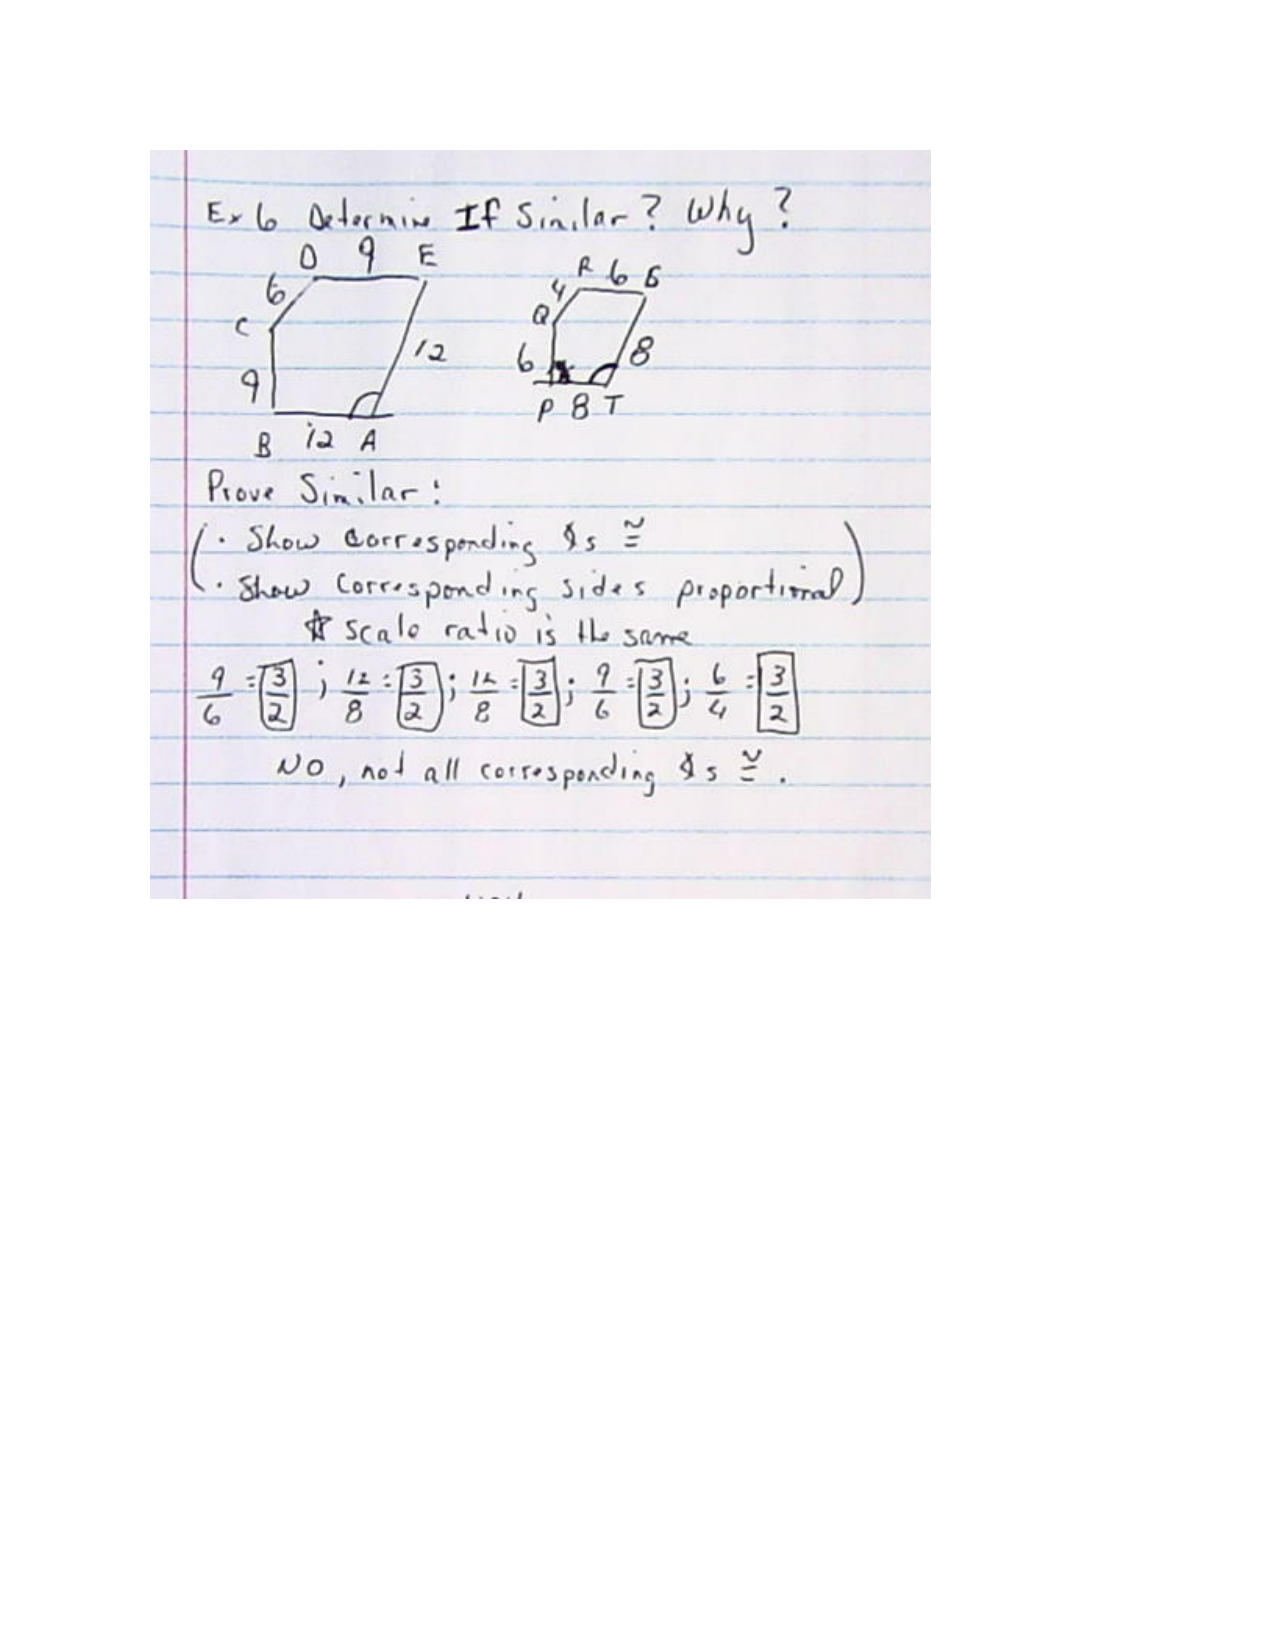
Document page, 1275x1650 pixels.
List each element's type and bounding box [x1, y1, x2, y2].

picture [150, 150, 931, 899]
